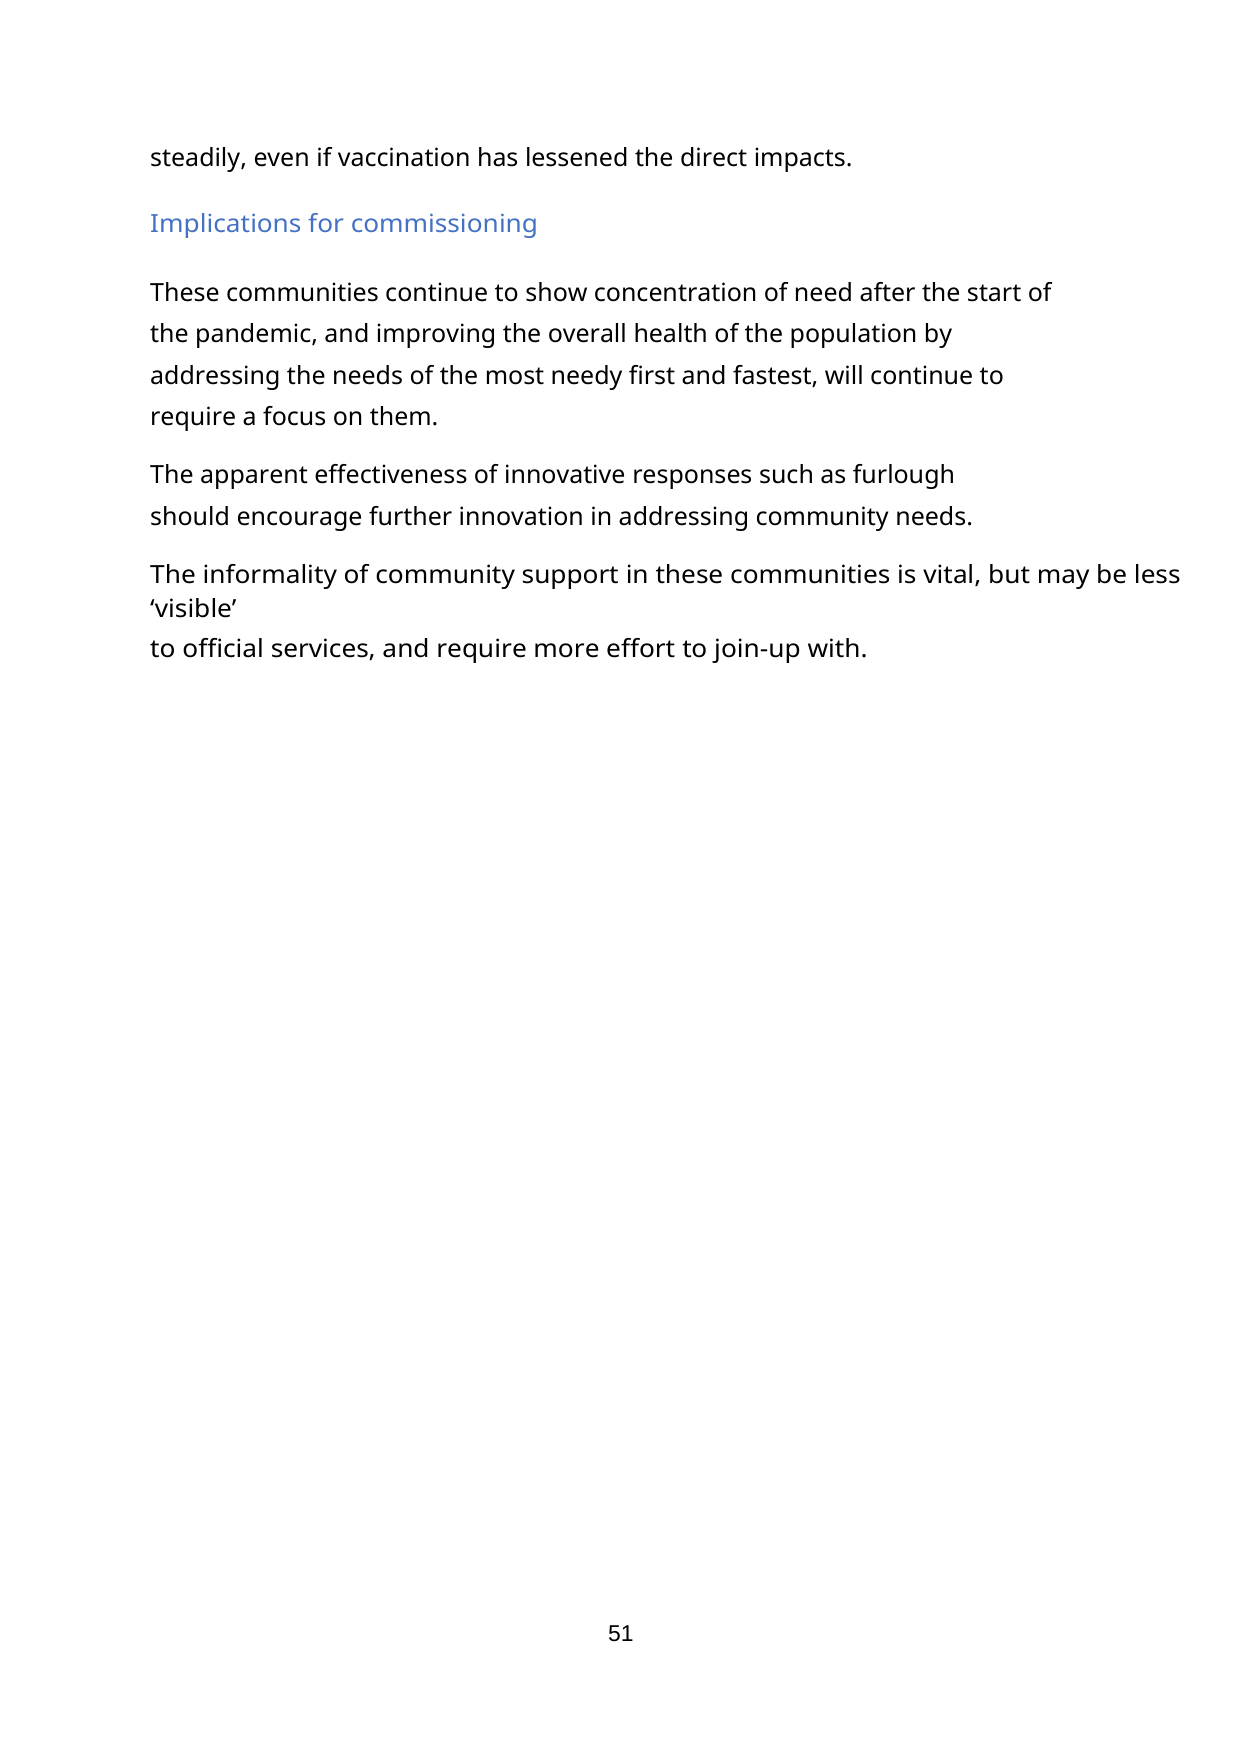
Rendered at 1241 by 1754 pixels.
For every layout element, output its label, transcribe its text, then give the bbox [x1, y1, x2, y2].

text The apparent effectiveness of innovative responses such as furlough should encourage further innovation in addressing community needs. [150, 457, 1026, 532]
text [150, 139, 1092, 174]
text These communities continue to show concentration of need after the start of the pandemic, and improving the overall health of the population by addressing the needs of the most needy first and fastest, will continue to require a focus on them. [150, 274, 1075, 433]
subtitle Implications for commissioning [150, 206, 1209, 240]
text to official services, and require more effort to join-up with. [150, 631, 1209, 664]
text The informality of community support in these communities is vital, but may be less ‘visible’ [150, 556, 1209, 624]
